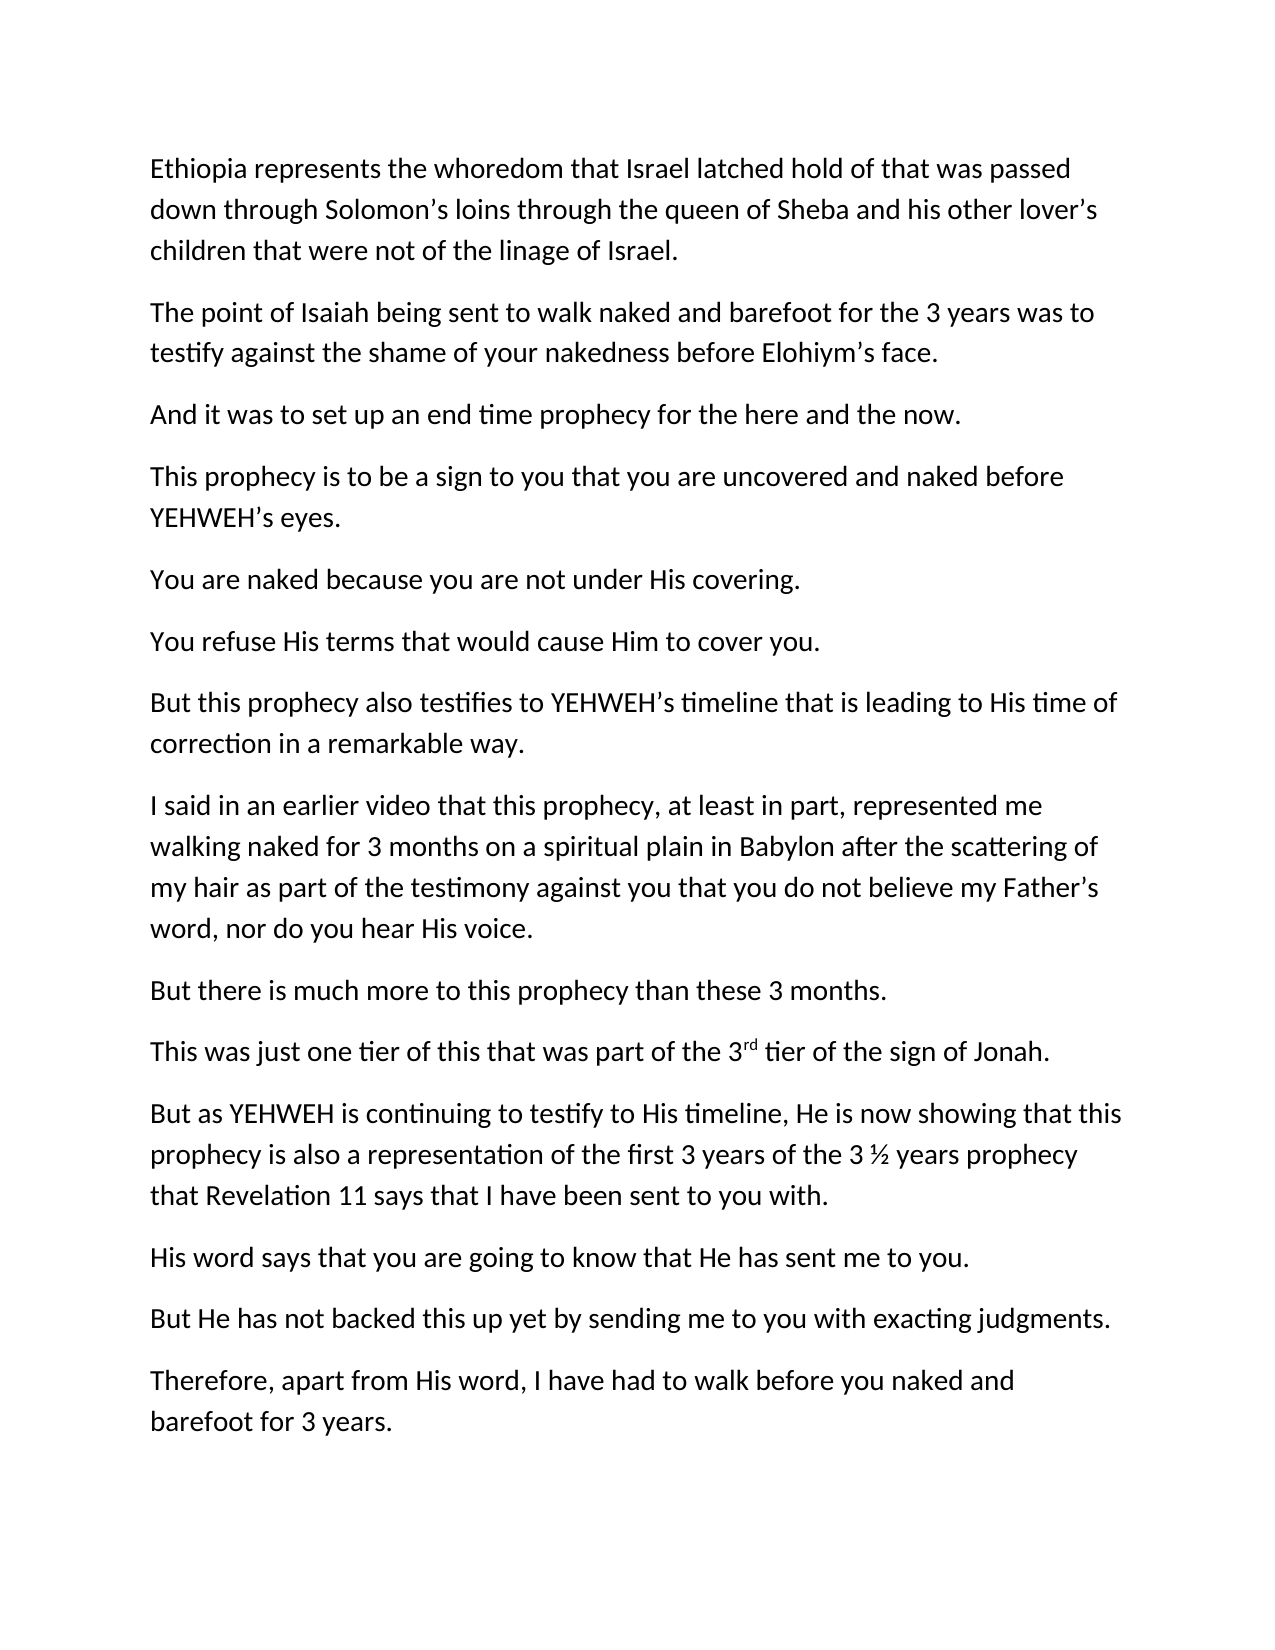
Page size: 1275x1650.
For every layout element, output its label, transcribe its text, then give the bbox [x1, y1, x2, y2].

text You are naked because you are not under His covering. [150, 561, 1125, 596]
text Therefore, apart from His word, I have had to walk before you naked and barefoot for 3 years. [150, 1362, 1125, 1439]
text But there is much more to this prophecy than these 3 months. [150, 972, 1125, 1007]
text The point of Isaiah being sent to walk naked and barefoot for the 3 years was to testify against the shame of your nakedness before Elohiym’s face. [150, 294, 1125, 370]
text You refuse His terms that would cause Him to cover you. [150, 623, 1125, 658]
text But this prophecy also testifies to YEHWEH’s timeline that is leading to His time of correction in a remarkable way. [150, 684, 1125, 761]
text This was just one tier of this that was part of the 3rd tier of the sign of Jonah. [150, 1033, 1125, 1069]
text I said in an earlier video that this prophecy, at least in part, represented me walking naked for 3 months on a spiritual plain in Babylon after the scattering of my hair as part of the testimony against you that you do not believe my Father’s word, nor do you hear His voice. [150, 787, 1125, 946]
text Ethiopia represents the whoredom that Israel latched hold of that was passed down through Solomon’s loins through the queen of Sheba and his other lover’s children that were not of the linage of Israel. [150, 150, 1125, 267]
text This prophecy is to be a sign to you that you are uncovered and naked before YEHWEH’s eyes. [150, 458, 1125, 535]
text His word says that you are going to know that He has sent me to you. [150, 1239, 1125, 1274]
text And it was to set up an end time prophecy for the here and the now. [150, 396, 1125, 432]
text But as YEHWEH is continuing to testify to His timeline, He is now showing that this prophecy is also a representation of the first 3 years of the 3 ½ years prophecy that Revelation 11 says that I have been sent to you with. [150, 1095, 1125, 1213]
text But He has not backed this up yet by sending me to you with exacting judgments. [150, 1301, 1125, 1336]
